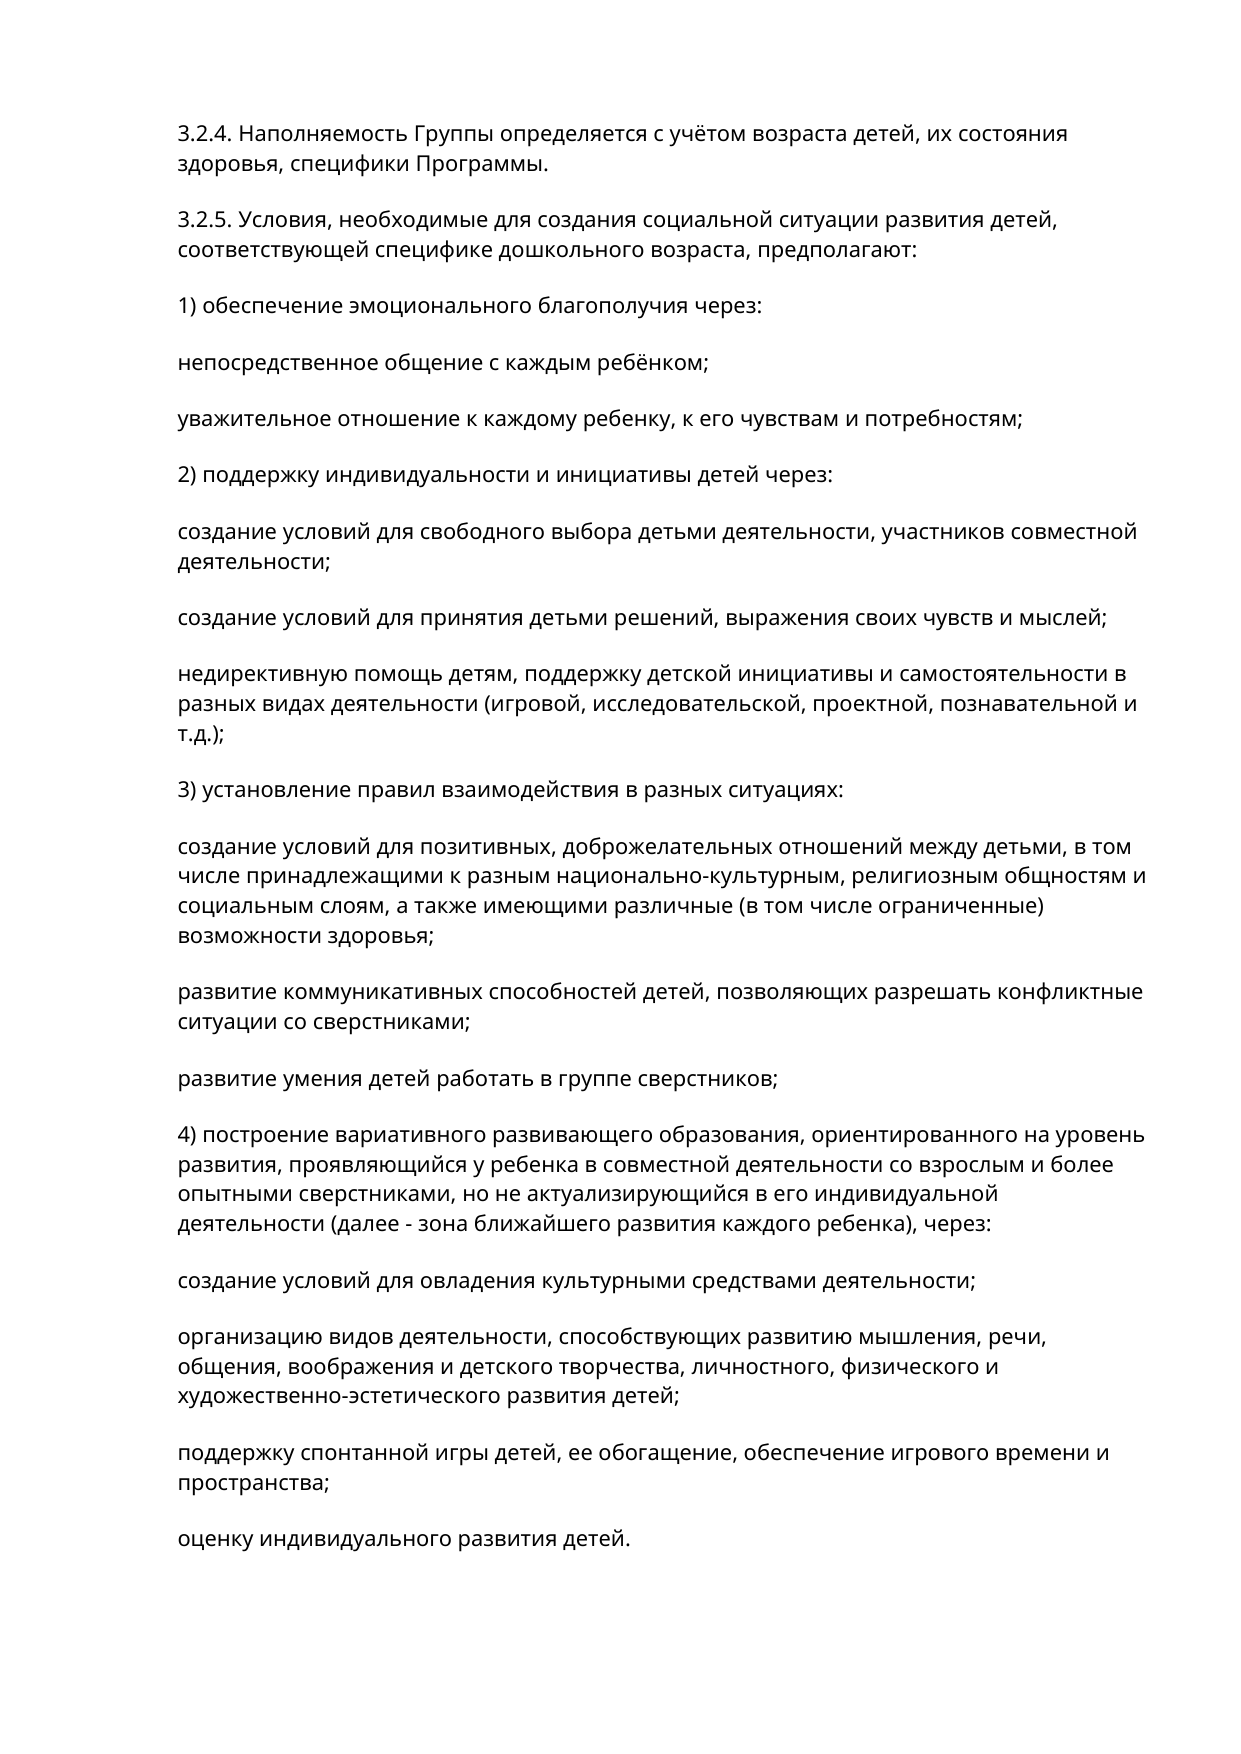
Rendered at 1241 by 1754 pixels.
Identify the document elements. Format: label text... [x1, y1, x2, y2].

text организацию видов деятельности, способствующих развитию мышления, речи, общения, воображения и детского творчества, личностного, физического и художественно-эстетического развития детей; [177, 1321, 1152, 1410]
text 4) построение вариативного развивающего образования, ориентированного на уровень развития, проявляющийся у ребенка в совместной деятельности со взрослым и более опытными сверстниками, но не актуализирующийся в его индивидуальной деятельности (далее - зона ближайшего развития каждого ребенка), через: [177, 1119, 1152, 1238]
text поддержку спонтанной игры детей, ее обогащение, обеспечение игрового времени и пространства; [177, 1437, 1152, 1496]
text недирективную помощь детям, поддержку детской инициативы и самостоятельности в разных видах деятельности (игровой, исследовательской, проектной, познавательной и т.д.); [177, 658, 1152, 748]
text развитие коммуникативных способностей детей, позволяющих разрешать конфликтные ситуации со сверстниками; [177, 976, 1152, 1036]
text 3.2.5. Условия, необходимые для создания социальной ситуации развития детей, соответствующей специфике дошкольного возраста, предполагают: [177, 204, 1152, 264]
text 3.2.4. Наполняемость Группы определяется с учётом возраста детей, их состояния здоровья, специфики Программы. [177, 118, 1152, 178]
text создание условий для свободного выбора детьми деятельности, участников совместной деятельности; [177, 516, 1152, 575]
text оценку индивидуального развития детей. [177, 1523, 1152, 1553]
text развитие умения детей работать в группе сверстников; [177, 1062, 1152, 1092]
text создание условий для позитивных, доброжелательных отношений между детьми, в том числе принадлежащими к разным национально-культурным, религиозным общностям и социальным слоям, а также имеющими различные (в том числе ограниченные) возможности здоровья; [177, 831, 1152, 950]
text непосредственное общение с каждым ребёнком; [177, 347, 1152, 377]
text создание условий для овладения культурными средствами деятельности; [177, 1264, 1152, 1294]
text 3) установление правил взаимодействия в разных ситуациях: [177, 774, 1152, 804]
text уважительное отношение к каждому ребенку, к его чувствам и потребностям; [177, 403, 1152, 433]
text 2) поддержку индивидуальности и инициативы детей через: [177, 459, 1152, 489]
text создание условий для принятия детьми решений, выражения своих чувств и мыслей; [177, 602, 1152, 632]
text 1) обеспечение эмоционального благополучия через: [177, 290, 1152, 320]
